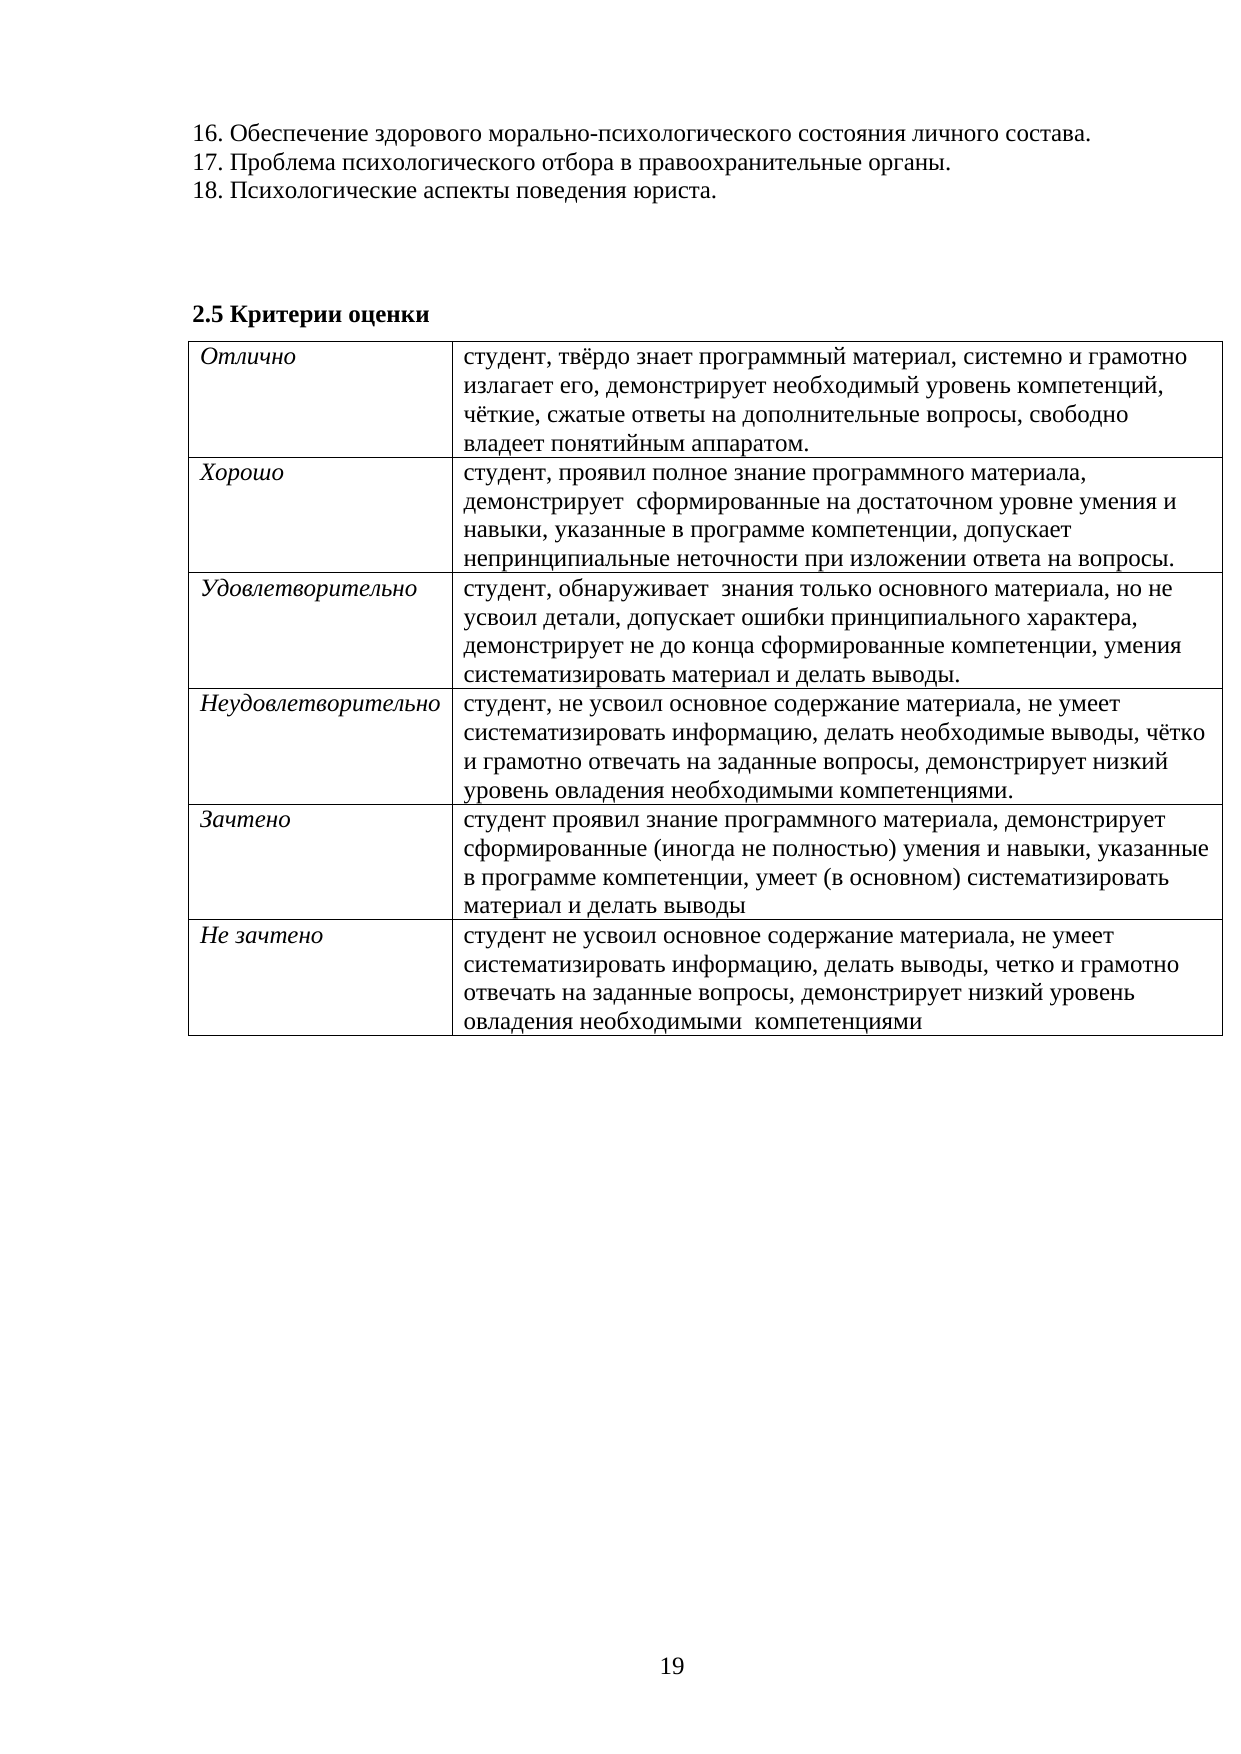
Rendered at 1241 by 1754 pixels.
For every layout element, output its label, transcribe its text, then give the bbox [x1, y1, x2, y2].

table_cell Хорошо [189, 458, 452, 572]
text 16. Обеспечение здорового морально-психологического состояния личного состава. [192, 118, 1152, 147]
table_cell Не зачтено [189, 920, 452, 1035]
table_header Отлично [189, 342, 452, 456]
text 17. Проблема психологического отбора в правоохранительные органы. [192, 147, 1152, 176]
table_cell студент, проявил полное знание программного материала, демонстрирует сформированные на достаточном уровне умения и навыки, указанные в программе компетенции, допускает непринципиальные неточности при изложении ответа на вопросы. [453, 458, 1222, 572]
text 2.5 Критерии оценки [192, 299, 1152, 328]
table_cell студент не усвоил основное содержание материала, не умеет систематизировать информацию, делать выводы, четко и грамотно отвечать на заданные вопросы, демонстрирует низкий уровень овладения необходимыми компетенциями [453, 920, 1222, 1035]
table_cell Зачтено [189, 805, 452, 919]
table_cell студент, обнаруживает знания только основного материала, но не усвоил детали, допускает ошибки принципиального характера, демонстрирует не до конца сформированные компетенции, умения систематизировать материал и делать выводы. [453, 573, 1222, 688]
text 18. Психологические аспекты поведения юриста. [192, 176, 1152, 204]
table_header студент, твёрдо знает программный материал, системно и грамотно излагает его, демонстрирует необходимый уровень компетенций, чёткие, сжатые ответы на дополнительные вопросы, свободно владеет понятийным аппаратом. [453, 342, 1222, 456]
table_cell Неудовлетворительно [189, 689, 452, 803]
table_cell студент, не усвоил основное содержание материала, не умеет систематизировать информацию, делать необходимые выводы, чётко и грамотно отвечать на заданные вопросы, демонстрирует низкий уровень овладения необходимыми компетенциями. [453, 689, 1222, 803]
table_cell студент проявил знание программного материала, демонстрирует сформированные (иногда не полностью) умения и навыки, указанные в программе компетенции, умеет (в основном) систематизировать материал и делать выводы [453, 805, 1222, 919]
table_cell Удовлетворительно [189, 573, 452, 688]
